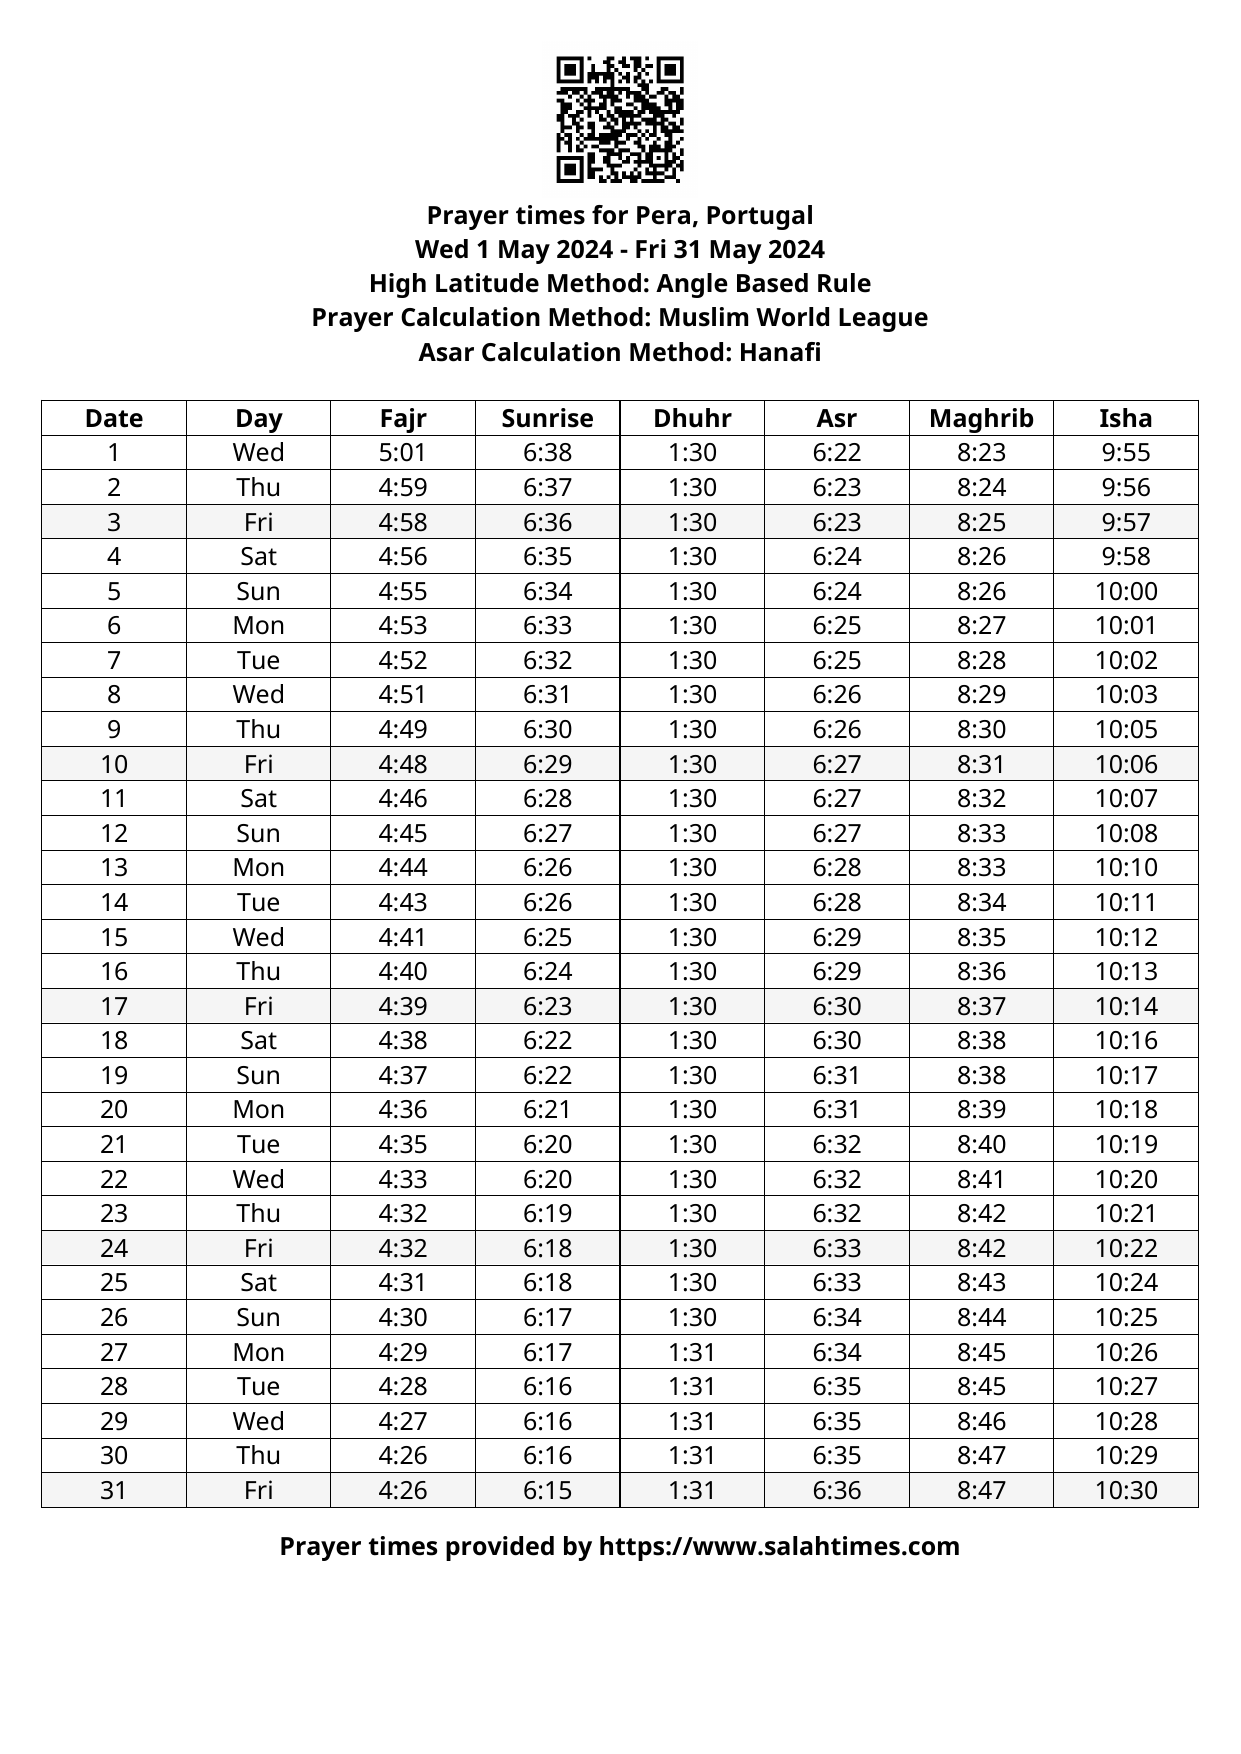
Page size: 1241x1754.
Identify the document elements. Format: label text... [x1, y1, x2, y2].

table_header Maghrib [910, 401, 1053, 434]
table_cell 8:35 [910, 920, 1053, 953]
table_cell 6:25 [476, 920, 619, 953]
table_cell 6:17 [476, 1300, 619, 1334]
text High Latitude Method: Angle Based Rule [42, 266, 1198, 300]
table_cell 6:16 [476, 1369, 619, 1403]
table_cell 6:23 [765, 470, 909, 504]
table_cell 1:30 [621, 851, 764, 884]
table_cell 6:17 [476, 1335, 619, 1368]
table_cell 8:37 [910, 989, 1053, 1022]
table_cell 8:24 [910, 470, 1053, 504]
table_cell 4:33 [331, 1162, 475, 1195]
table_cell 6:22 [476, 1058, 619, 1092]
table_cell 8:29 [910, 678, 1053, 711]
table_cell 4:38 [331, 1024, 475, 1057]
table_cell Thu [187, 470, 330, 504]
table_cell 1:30 [621, 712, 764, 746]
table_cell Sun [187, 574, 330, 607]
table_cell 6:29 [765, 920, 909, 953]
table_cell 8:34 [910, 885, 1053, 919]
table_cell 10:21 [1054, 1196, 1198, 1230]
table_cell 31 [42, 1473, 186, 1507]
table_cell 1:30 [621, 1058, 764, 1092]
table_cell 6:33 [476, 609, 619, 642]
table_cell 10:00 [1054, 574, 1198, 607]
table_cell 6:28 [765, 885, 909, 919]
table_cell Wed [187, 920, 330, 953]
table_cell 6:31 [765, 1058, 909, 1092]
table_cell 10 [42, 747, 186, 780]
table_cell 10:25 [1054, 1300, 1198, 1334]
table_cell 4:26 [331, 1473, 475, 1507]
table_cell 4:30 [331, 1300, 475, 1334]
table_cell Wed [187, 436, 330, 469]
table_cell 8:26 [910, 539, 1053, 573]
table_cell 12 [42, 816, 186, 849]
table_cell 8:27 [910, 609, 1053, 642]
table_cell 6:34 [765, 1300, 909, 1334]
table_cell Fri [187, 505, 330, 538]
table_cell 22 [42, 1162, 186, 1195]
table_cell 8:28 [910, 643, 1053, 677]
table_header Day [187, 401, 330, 434]
table_cell 8:32 [910, 781, 1053, 815]
table_cell 6:37 [476, 470, 619, 504]
table_cell 1:30 [621, 989, 764, 1022]
table_cell 4:32 [331, 1196, 475, 1230]
table_cell 8:30 [910, 712, 1053, 746]
table_cell 6:23 [765, 505, 909, 538]
table_cell 4:45 [331, 816, 475, 849]
table_cell 4:53 [331, 609, 475, 642]
table_cell 6:15 [476, 1473, 619, 1507]
table_cell 6:35 [765, 1369, 909, 1403]
table_cell 5 [42, 574, 186, 607]
table_cell 10:26 [1054, 1335, 1198, 1368]
table_cell 4:28 [331, 1369, 475, 1403]
table_cell 1:31 [621, 1439, 764, 1472]
table_cell 1:30 [621, 436, 764, 469]
table_cell 10:05 [1054, 712, 1198, 746]
table_cell 10:22 [1054, 1231, 1198, 1264]
table_cell 10:12 [1054, 920, 1198, 953]
table_cell 15 [42, 920, 186, 953]
table_cell 6:36 [476, 505, 619, 538]
table_cell 10:08 [1054, 816, 1198, 849]
table_cell 6:29 [765, 954, 909, 988]
table_cell 4:55 [331, 574, 475, 607]
table_cell 8:25 [910, 505, 1053, 538]
table_cell 6:38 [476, 436, 619, 469]
table_cell 11 [42, 781, 186, 815]
table_header Asr [765, 401, 909, 434]
table_cell 8:45 [910, 1369, 1053, 1403]
table_cell 1:30 [621, 678, 764, 711]
table_cell 6:26 [476, 885, 619, 919]
table_cell 4:31 [331, 1266, 475, 1299]
table_cell 20 [42, 1093, 186, 1126]
table_cell Fri [187, 747, 330, 780]
table_cell 8:33 [910, 851, 1053, 884]
table_cell Mon [187, 1335, 330, 1368]
table_cell 6:24 [476, 954, 619, 988]
table_cell 4:41 [331, 920, 475, 953]
table_cell 4:40 [331, 954, 475, 988]
table_cell 4:32 [331, 1231, 475, 1264]
table_cell 6:36 [765, 1473, 909, 1507]
table_cell Sat [187, 781, 330, 815]
table_cell Fri [187, 1473, 330, 1507]
table_cell 9:56 [1054, 470, 1198, 504]
table_cell 6:35 [765, 1404, 909, 1437]
table_cell 6:21 [476, 1093, 619, 1126]
table_cell 6:32 [476, 643, 619, 677]
table_cell 1:30 [621, 1300, 764, 1334]
table_cell 4:49 [331, 712, 475, 746]
table_cell 1:30 [621, 885, 764, 919]
table_cell 6:32 [765, 1196, 909, 1230]
table_cell 1:31 [621, 1335, 764, 1368]
table_cell Sat [187, 539, 330, 573]
table_cell 6:33 [765, 1266, 909, 1299]
table_cell 1:30 [621, 470, 764, 504]
table_cell 6:32 [765, 1162, 909, 1195]
table_cell 6:33 [765, 1231, 909, 1264]
table_cell 8:31 [910, 747, 1053, 780]
table_cell 6:27 [476, 816, 619, 849]
table_cell Mon [187, 609, 330, 642]
table_cell 10:19 [1054, 1127, 1198, 1161]
table_cell 6 [42, 609, 186, 642]
table_cell Fri [187, 989, 330, 1022]
table_cell 6:32 [765, 1127, 909, 1161]
table_cell 4:35 [331, 1127, 475, 1161]
table_cell 6:30 [476, 712, 619, 746]
table_cell 1:30 [621, 954, 764, 988]
table_cell 4:56 [331, 539, 475, 573]
table_cell Tue [187, 885, 330, 919]
table_cell Thu [187, 1196, 330, 1230]
table_cell 10:10 [1054, 851, 1198, 884]
table_cell 4:44 [331, 851, 475, 884]
table_cell 1:31 [621, 1473, 764, 1507]
table_header Fajr [331, 401, 475, 434]
table_cell 25 [42, 1266, 186, 1299]
table_cell 6:34 [476, 574, 619, 607]
table_cell 6:16 [476, 1439, 619, 1472]
text Prayer times for Pera, Portugal [42, 198, 1198, 232]
table_cell Sat [187, 1266, 330, 1299]
table_cell 27 [42, 1335, 186, 1368]
table_cell 6:27 [765, 747, 909, 780]
text Asar Calculation Method: Hanafi [42, 334, 1198, 368]
table_cell 10:20 [1054, 1162, 1198, 1195]
table_cell 6:22 [765, 436, 909, 469]
table_cell 10:14 [1054, 989, 1198, 1022]
table_cell 6:20 [476, 1127, 619, 1161]
table_cell 14 [42, 885, 186, 919]
table_cell 6:18 [476, 1266, 619, 1299]
table_cell 6:22 [476, 1024, 619, 1057]
table_cell 6:25 [765, 643, 909, 677]
table_cell 6:30 [765, 1024, 909, 1057]
table_cell 8:46 [910, 1404, 1053, 1437]
table_cell Sun [187, 816, 330, 849]
table_cell 30 [42, 1439, 186, 1472]
table_cell 8:33 [910, 816, 1053, 849]
table_cell Tue [187, 643, 330, 677]
table_cell 16 [42, 954, 186, 988]
table_cell 6:34 [765, 1335, 909, 1368]
table_cell 4:58 [331, 505, 475, 538]
table_cell 29 [42, 1404, 186, 1437]
table_cell 9:55 [1054, 436, 1198, 469]
table_cell 6:26 [765, 678, 909, 711]
table_cell 18 [42, 1024, 186, 1057]
table_cell 6:20 [476, 1162, 619, 1195]
table_cell 6:16 [476, 1404, 619, 1437]
table_cell 8:40 [910, 1127, 1053, 1161]
table_cell 6:27 [765, 816, 909, 849]
table_cell 1:30 [621, 505, 764, 538]
table_cell 1:30 [621, 781, 764, 815]
table_cell 10:06 [1054, 747, 1198, 780]
table_cell 26 [42, 1300, 186, 1334]
table_cell 8:26 [910, 574, 1053, 607]
table_cell 1:30 [621, 1162, 764, 1195]
table_cell 23 [42, 1196, 186, 1230]
table_cell 4 [42, 539, 186, 573]
table_cell 17 [42, 989, 186, 1022]
table_cell 10:17 [1054, 1058, 1198, 1092]
table_cell 1:30 [621, 539, 764, 573]
table_cell 8 [42, 678, 186, 711]
table_cell 6:26 [476, 851, 619, 884]
table_cell Mon [187, 1093, 330, 1126]
table_cell 8:42 [910, 1196, 1053, 1230]
table_cell 3 [42, 505, 186, 538]
table_cell 6:35 [476, 539, 619, 573]
table_cell 1:30 [621, 574, 764, 607]
table_cell 9:57 [1054, 505, 1198, 538]
table_cell 6:23 [476, 989, 619, 1022]
table_cell 6:27 [765, 781, 909, 815]
table_cell 6:31 [476, 678, 619, 711]
table_cell 8:38 [910, 1058, 1053, 1092]
table_cell Tue [187, 1369, 330, 1403]
table_cell 1:30 [621, 1093, 764, 1126]
table_cell Sat [187, 1024, 330, 1057]
table_cell 6:25 [765, 609, 909, 642]
table_cell 8:44 [910, 1300, 1053, 1334]
table_cell 4:46 [331, 781, 475, 815]
table_cell 5:01 [331, 436, 475, 469]
table_cell 13 [42, 851, 186, 884]
text Wed 1 May 2024 - Fri 31 May 2024 [42, 232, 1198, 266]
table_cell 10:29 [1054, 1439, 1198, 1472]
table_cell 8:39 [910, 1093, 1053, 1126]
table_cell 6:29 [476, 747, 619, 780]
table_cell Thu [187, 712, 330, 746]
table_cell Thu [187, 1439, 330, 1472]
table_cell 8:36 [910, 954, 1053, 988]
table_cell 10:03 [1054, 678, 1198, 711]
table_cell 1:30 [621, 609, 764, 642]
table_cell Wed [187, 678, 330, 711]
table_header Sunrise [476, 401, 619, 434]
table_cell 6:24 [765, 574, 909, 607]
table_cell 10:11 [1054, 885, 1198, 919]
table_cell 1:30 [621, 1231, 764, 1264]
table_cell 4:26 [331, 1439, 475, 1472]
table_cell 10:27 [1054, 1369, 1198, 1403]
table_cell 28 [42, 1369, 186, 1403]
table_cell Thu [187, 954, 330, 988]
table_cell 7 [42, 643, 186, 677]
table_cell 6:35 [765, 1439, 909, 1472]
table_cell 6:28 [765, 851, 909, 884]
table_cell 2 [42, 470, 186, 504]
table_cell 8:38 [910, 1024, 1053, 1057]
table_cell 6:28 [476, 781, 619, 815]
table_cell 10:30 [1054, 1473, 1198, 1507]
table_cell 8:47 [910, 1473, 1053, 1507]
table_cell 4:51 [331, 678, 475, 711]
table_cell 4:43 [331, 885, 475, 919]
table_cell 9:58 [1054, 539, 1198, 573]
table_cell 4:29 [331, 1335, 475, 1368]
table_cell 1:30 [621, 1024, 764, 1057]
table_cell 6:18 [476, 1231, 619, 1264]
table_cell 10:13 [1054, 954, 1198, 988]
table_cell 10:16 [1054, 1024, 1198, 1057]
table_header Dhuhr [621, 401, 764, 434]
table_cell 1 [42, 436, 186, 469]
table_cell 4:39 [331, 989, 475, 1022]
table_cell 10:18 [1054, 1093, 1198, 1126]
table_cell 9 [42, 712, 186, 746]
table_cell 10:24 [1054, 1266, 1198, 1299]
table_cell 1:31 [621, 1369, 764, 1403]
table_cell Wed [187, 1404, 330, 1437]
table_cell 8:23 [910, 436, 1053, 469]
table_cell Fri [187, 1231, 330, 1264]
picture [542, 41, 699, 198]
table_cell 8:43 [910, 1266, 1053, 1299]
table_cell 19 [42, 1058, 186, 1092]
table_cell Wed [187, 1162, 330, 1195]
table_cell 1:30 [621, 920, 764, 953]
table_cell 1:30 [621, 747, 764, 780]
table_cell 10:01 [1054, 609, 1198, 642]
table_cell 1:31 [621, 1404, 764, 1437]
table_cell 4:27 [331, 1404, 475, 1437]
text Prayer times provided by https://www.salahtimes.com [42, 1528, 1198, 1563]
table_cell 1:30 [621, 1196, 764, 1230]
table_cell 10:07 [1054, 781, 1198, 815]
table_cell 6:30 [765, 989, 909, 1022]
table_cell 21 [42, 1127, 186, 1161]
table_cell 10:02 [1054, 643, 1198, 677]
table_cell 1:30 [621, 1266, 764, 1299]
table_cell 1:30 [621, 816, 764, 849]
table_header Isha [1054, 401, 1198, 434]
text Prayer Calculation Method: Muslim World League [42, 300, 1198, 334]
table_cell Mon [187, 851, 330, 884]
table_cell 6:26 [765, 712, 909, 746]
table_cell 4:59 [331, 470, 475, 504]
table_cell Tue [187, 1127, 330, 1161]
table_cell 6:24 [765, 539, 909, 573]
table_cell 1:30 [621, 643, 764, 677]
table_cell 24 [42, 1231, 186, 1264]
table_cell 4:36 [331, 1093, 475, 1126]
table_cell 6:31 [765, 1093, 909, 1126]
table_cell 10:28 [1054, 1404, 1198, 1437]
table_cell 4:52 [331, 643, 475, 677]
table_cell 8:47 [910, 1439, 1053, 1472]
table_cell 4:48 [331, 747, 475, 780]
table_cell 8:41 [910, 1162, 1053, 1195]
table_cell 4:37 [331, 1058, 475, 1092]
table_cell Sun [187, 1300, 330, 1334]
table_cell 6:19 [476, 1196, 619, 1230]
table_cell Sun [187, 1058, 330, 1092]
table_cell 8:45 [910, 1335, 1053, 1368]
table_cell 8:42 [910, 1231, 1053, 1264]
table_header Date [42, 401, 186, 434]
table_cell 1:30 [621, 1127, 764, 1161]
